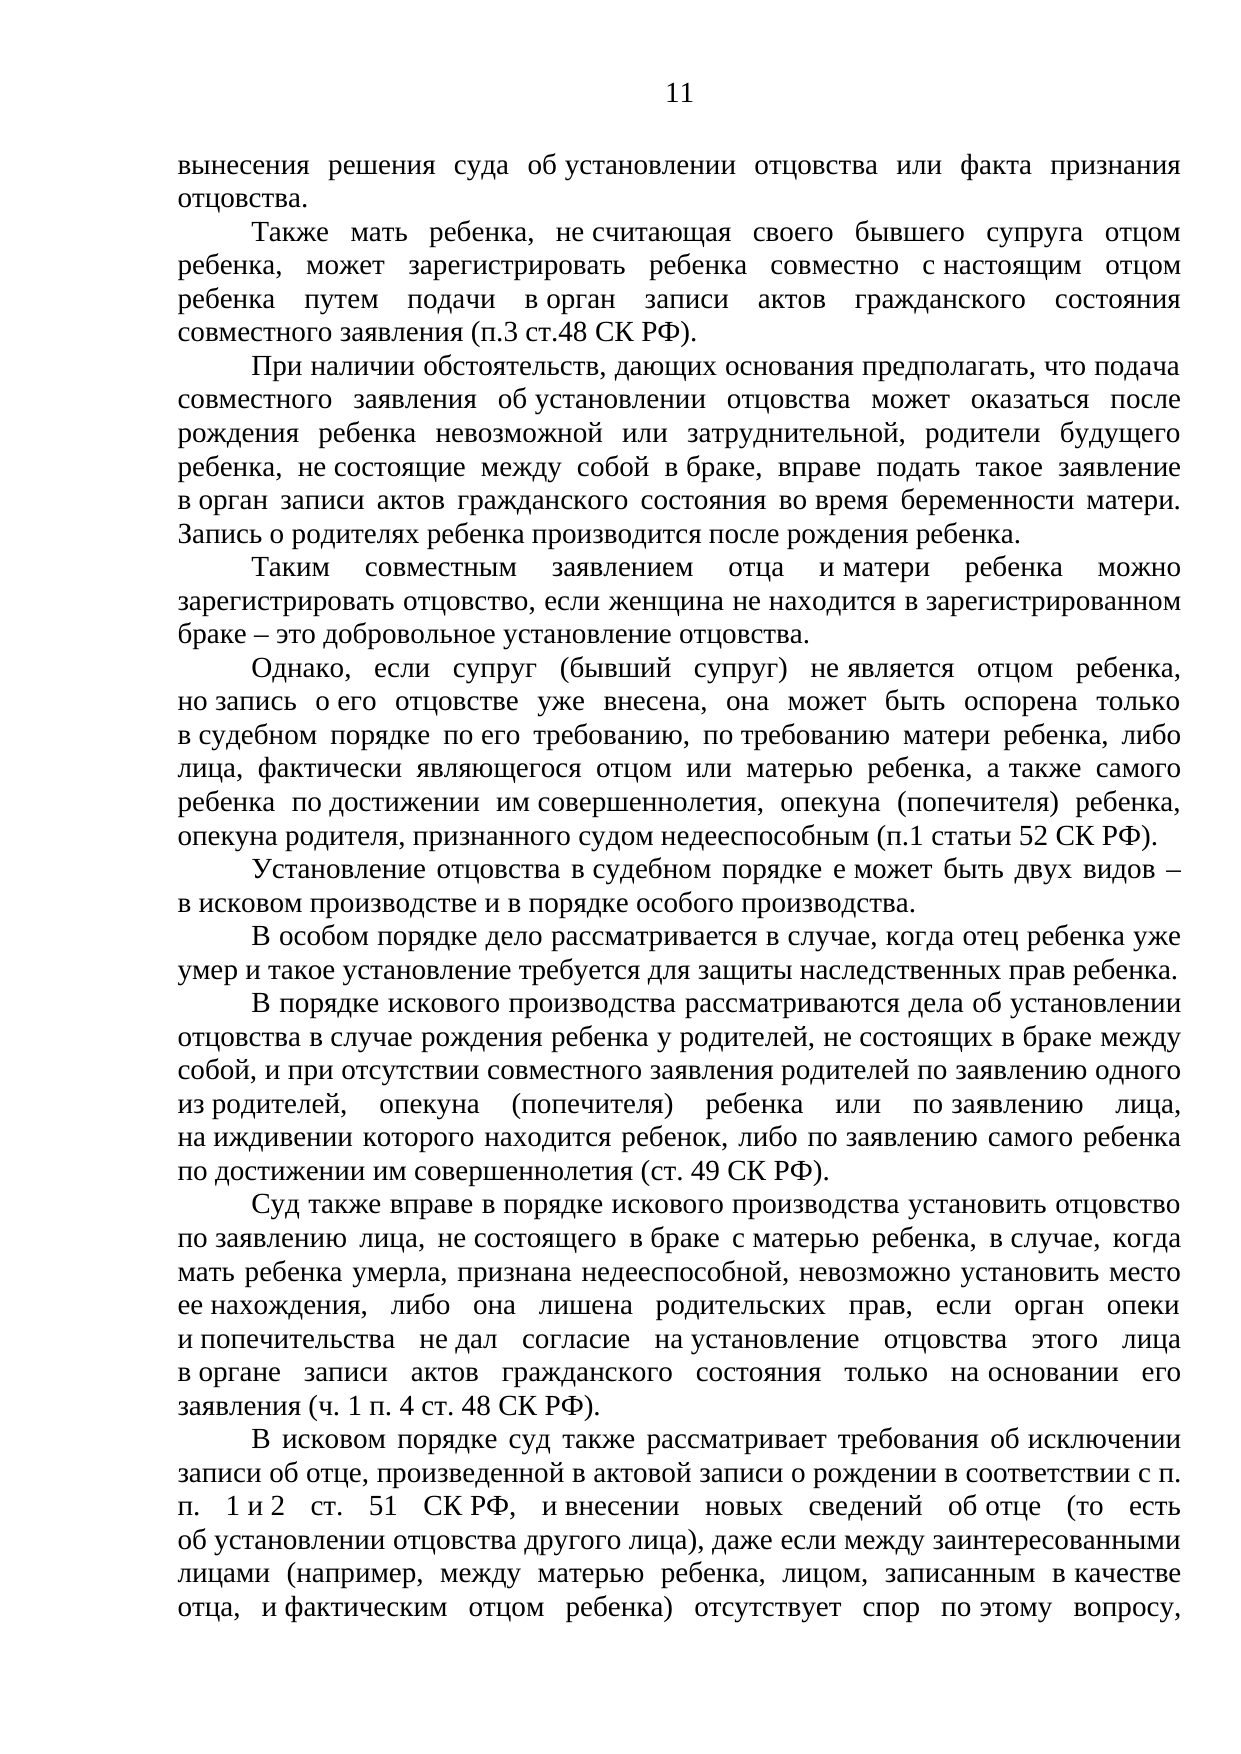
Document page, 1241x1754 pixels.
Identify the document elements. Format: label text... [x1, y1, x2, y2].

text Однако, если супруг (бывший супруг) не является отцом ребенка, но запись о его отцовстве уже внесена, она может быть оспорена только в судебном порядке по его требованию, по требованию матери ребенка, либо лица, фактически являющегося отцом или матерью ребенка, а также самого ребенка по достижении им совершеннолетия, опекуна (попечителя) ребенка, опекуна родителя, признанного судом недееспособным (п.1 статьи 52 СК РФ). [177, 650, 1181, 851]
text Суд также вправе в порядке искового производства установить отцовство по заявлению лица, не состоящего в браке с матерью ребенка, в случае, когда мать ребенка умерла, признана недееспособной, невозможно установить место ее нахождения, либо она лишена родительских прав, если орган опеки и попечительства не дал согласие на установление отцовства этого лица в органе записи актов гражданского состояния только на основании его заявления (ч. 1 п. 4 ст. 48 СК РФ). [177, 1187, 1181, 1421]
text Также мать ребенка, не считающая своего бывшего супруга отцом ребенка, может зарегистрировать ребенка совместно с настоящим отцом ребенка путем подачи в орган записи актов гражданского состояния совместного заявления (п.3 ст.48 СК РФ). [177, 214, 1181, 348]
text В особом порядке дело рассматривается в случае, когда отец ребенка уже умер и такое установление требуется для защиты наследственных прав ребенка. [177, 918, 1181, 985]
text В порядке искового производства рассматриваются дела об установлении отцовства в случае рождения ребенка у родителей, не состоящих в браке между собой, и при отсутствии совместного заявления родителей по заявлению одного из родителей, опекуна (попечителя) ребенка или по заявлению лица, на иждивении которого находится ребенок, либо по заявлению самого ребенка по достижении им совершеннолетия (ст. 49 СК РФ). [177, 985, 1181, 1187]
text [177, 147, 1181, 214]
text Установление отцовства в судебном порядке е может быть двух видов – в исковом производстве и в порядке особого производства. [177, 851, 1181, 918]
text Таким совместным заявлением отца и матери ребенка можно зарегистрировать отцовство, если женщина не находится в зарегистрированном браке – это добровольное установление отцовства. [177, 549, 1181, 650]
text При наличии обстоятельств, дающих основания предполагать, что подача совместного заявления об установлении отцовства может оказаться после рождения ребенка невозможной или затруднительной, родители будущего ребенка, не состоящие между собой в браке, вправе подать такое заявление в орган записи актов гражданского состояния во время беременности матери. Запись о родителях ребенка производится после рождения ребенка. [177, 348, 1181, 549]
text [177, 1421, 1181, 1623]
